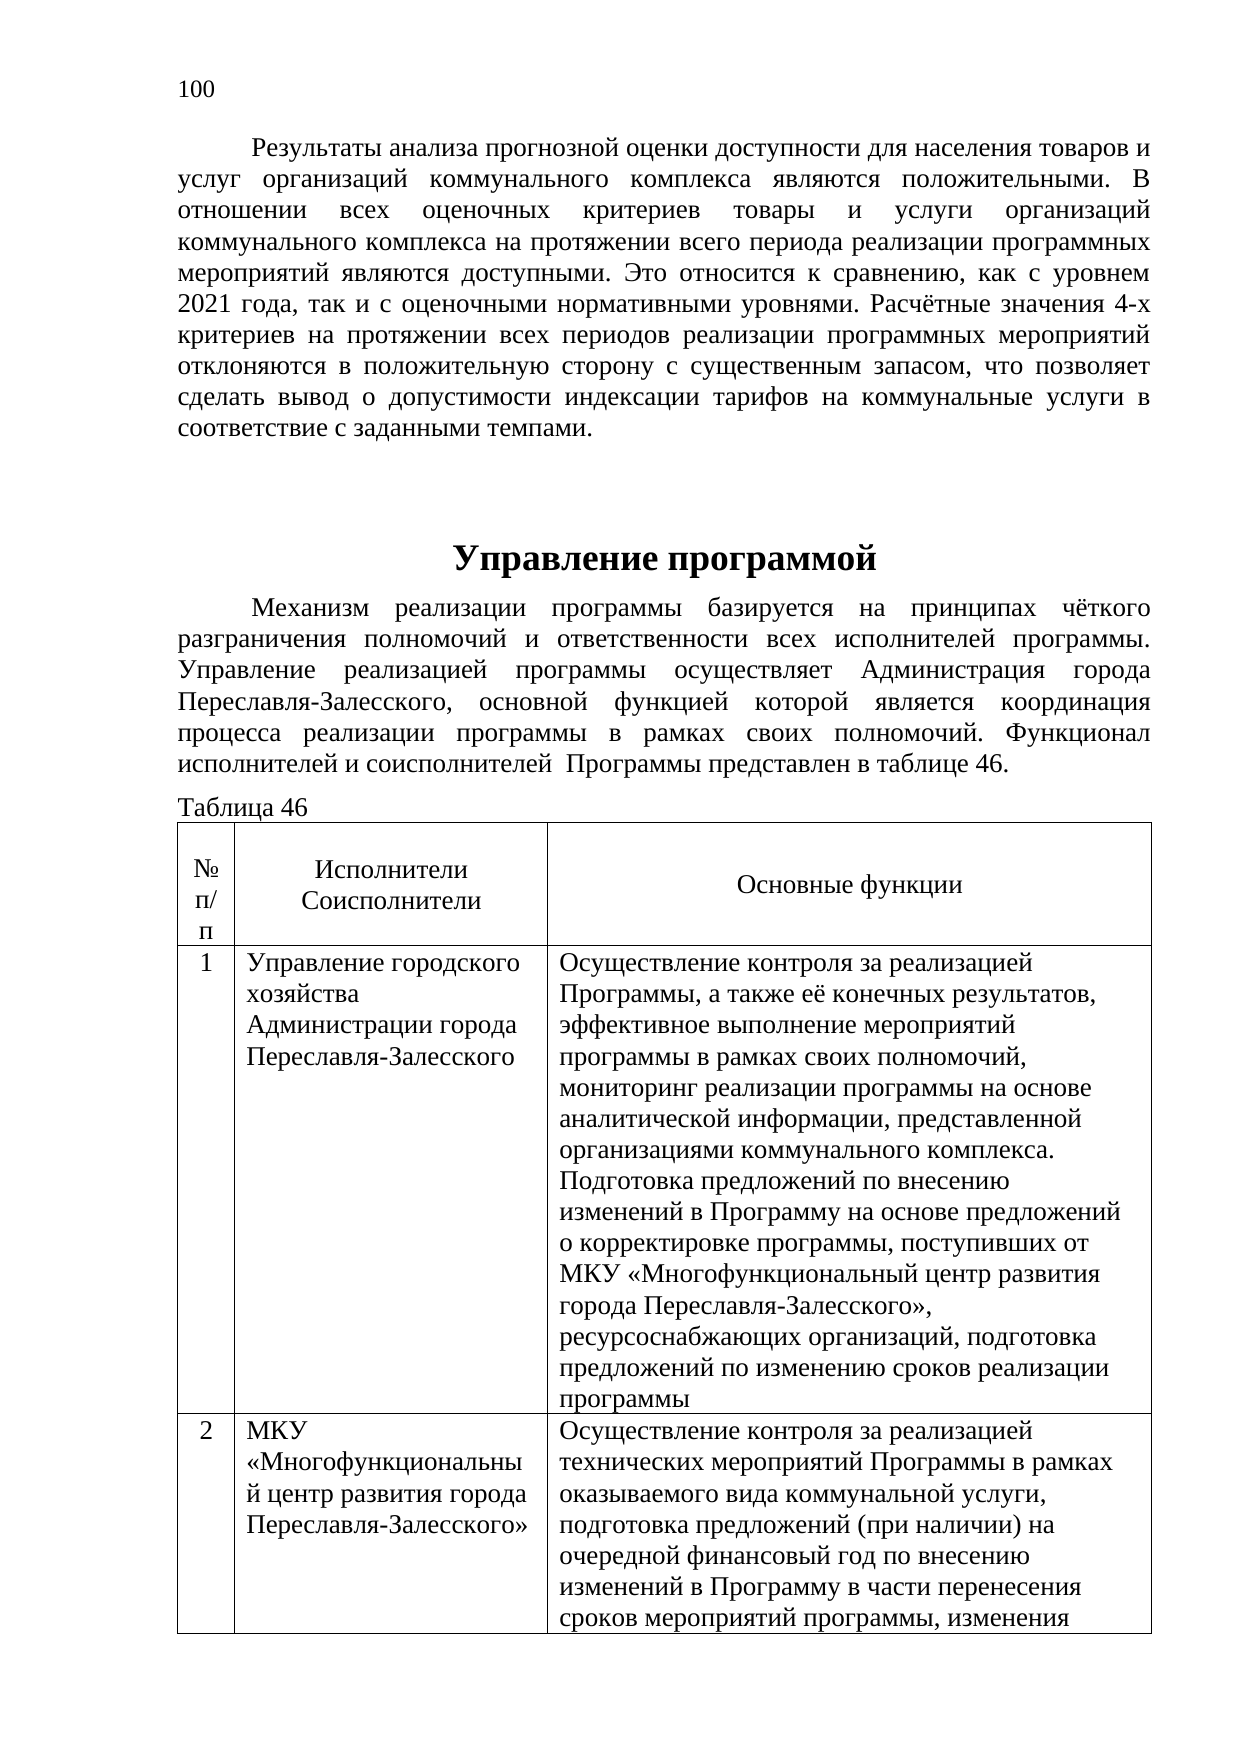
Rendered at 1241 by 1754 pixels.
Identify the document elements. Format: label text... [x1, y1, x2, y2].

text Таблица 46 [177, 791, 1152, 822]
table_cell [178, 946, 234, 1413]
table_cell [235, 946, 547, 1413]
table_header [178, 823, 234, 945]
text Результаты анализа прогнозной оценки доступности для населения товаров и услуг организаций коммунального комплекса являются положительными. В отношении всех оценочных критериев товары и услуги организаций коммунального комплекса на протяжении всего периода реализации программных мероприятий являются доступными. Это относится к сравнению, как с уровнем 2021 года, так и с оценочными нормативными уровнями. Расчётные значения 4-х критериев на протяжении всех периодов реализации программных мероприятий отклоняются в положительную сторону с существенным запасом, что позволяет сделать вывод о допустимости индексации тарифов на коммунальные услуги в соответствие с заданными темпами. [177, 131, 1152, 443]
subtitle Управление программой [177, 536, 1152, 579]
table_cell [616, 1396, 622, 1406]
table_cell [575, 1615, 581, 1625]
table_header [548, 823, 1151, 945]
text Механизм реализации программы базируется на принципах чёткого разграничения полномочий и ответственности всех исполнителей программы. Управление реализацией программы осуществляет Администрация города Переславля-Залесского, основной функцией которой является координация процесса реализации программы в рамках своих полномочий. Функционал исполнителей и соисполнителей Программы представлен в таблице 46. [177, 591, 1152, 778]
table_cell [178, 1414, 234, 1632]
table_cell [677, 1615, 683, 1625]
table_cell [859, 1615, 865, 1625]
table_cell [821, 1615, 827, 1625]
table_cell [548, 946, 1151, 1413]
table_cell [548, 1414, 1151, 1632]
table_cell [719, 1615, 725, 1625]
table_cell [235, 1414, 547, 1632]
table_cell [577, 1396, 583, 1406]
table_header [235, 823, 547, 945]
